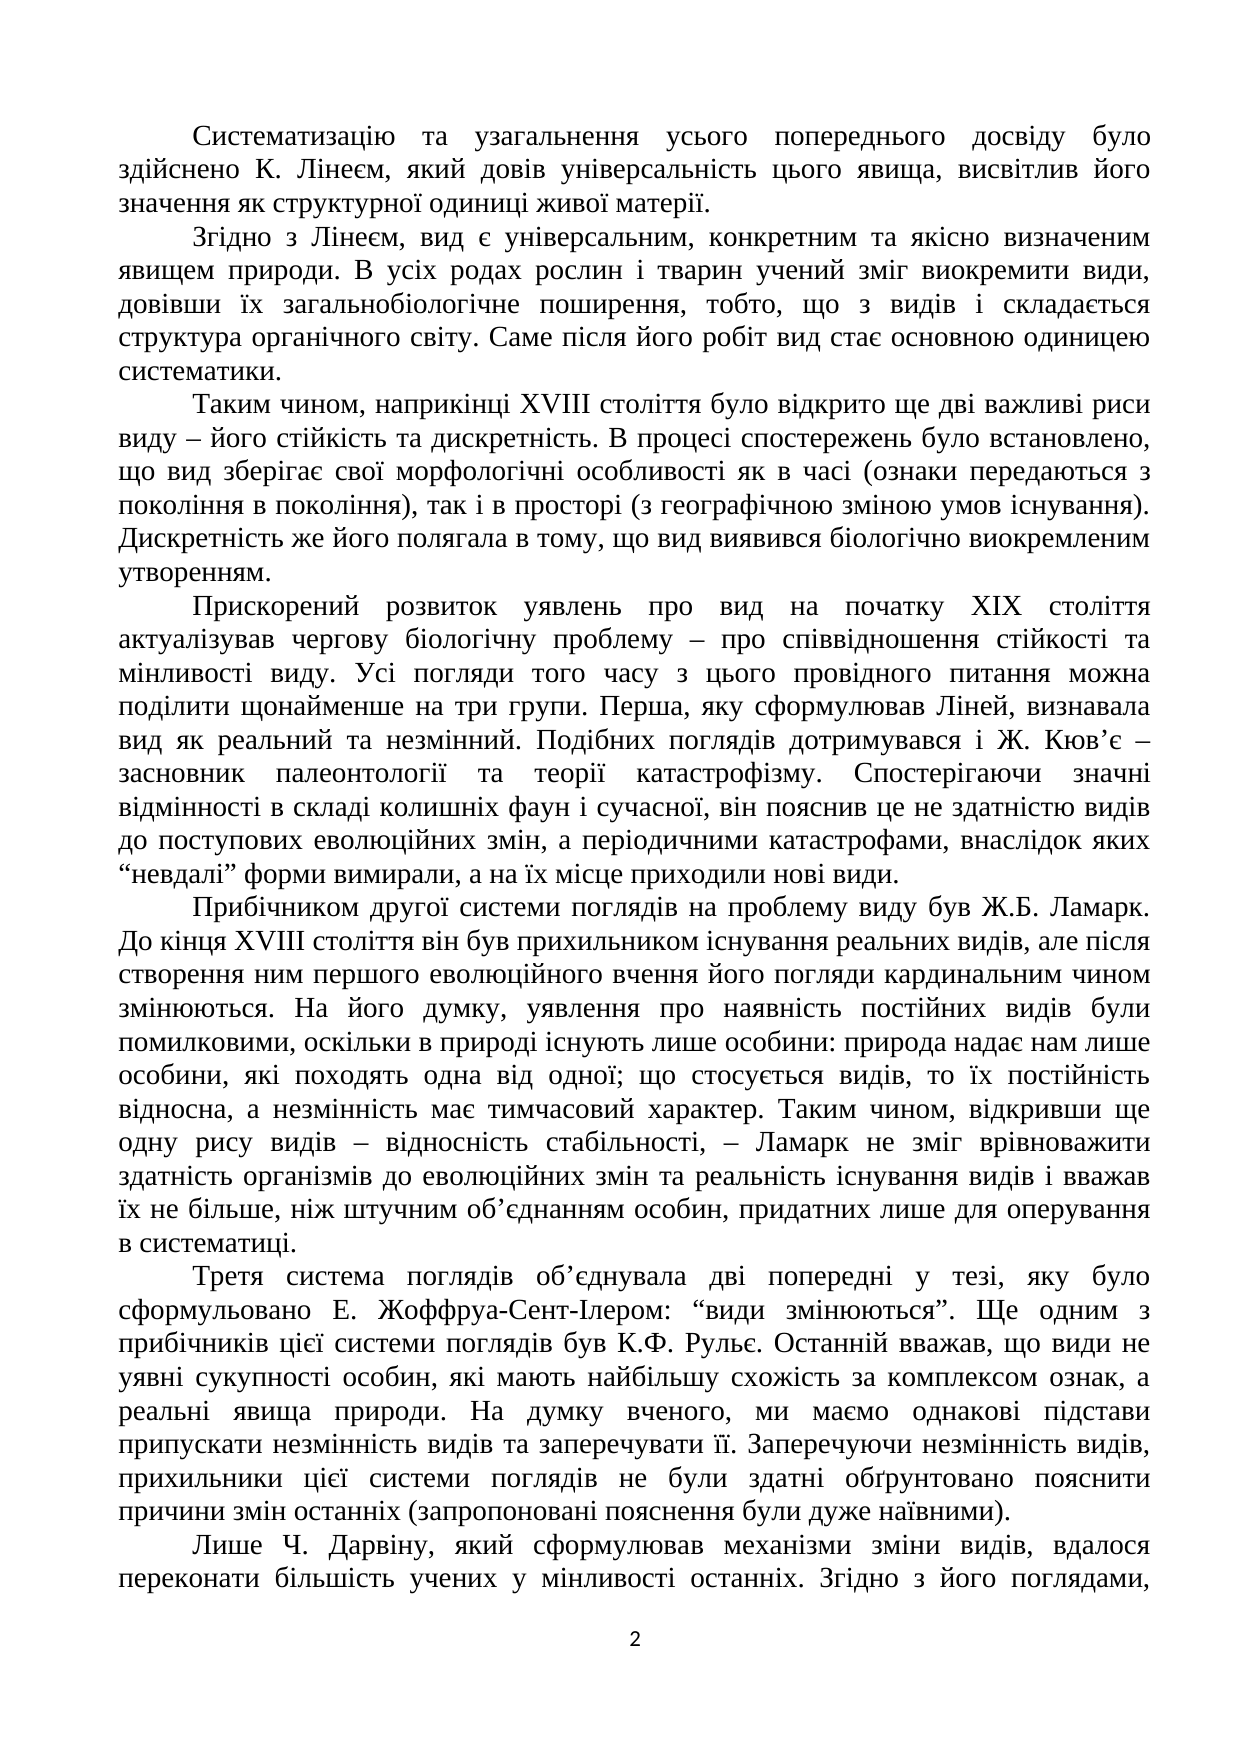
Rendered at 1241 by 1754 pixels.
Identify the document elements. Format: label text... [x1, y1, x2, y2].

text Таким чином, наприкінці XVIII століття було відкрито ще дві важливі риси виду – його стійкість та дискретність. В процесі спостережень було встановлено, що вид зберігає свої морфологічні особливості як в часі (ознаки передаються з покоління в покоління), так і в просторі (з географічною зміною умов існування). Дискретність же його полягала в тому, що вид виявився біологічно виокремленим утворенням. [118, 386, 1152, 588]
text Згідно з Лінеєм, вид є універсальним, конкретним та якісно визначеним явищем природи. В усіх родах рослин і тварин учений зміг виокремити види, довівши їх загальнобіологічне поширення, тобто, що з видів і складається структура органічного світу. Саме після його робіт вид стає основною одиницею систематики. [118, 219, 1152, 386]
text Прибічником другої системи поглядів на проблему виду був Ж.Б. Ламарк. До кінця XVIII століття він був прихильником існування реальних видів, але після створення ним першого еволюційного вчення його погляди кардинальним чином змінюються. На його думку, уявлення про наявність постійних видів були помилковими, оскільки в природі існують лише особини: природа надає нам лише особини, які походять одна від одної; що стосується видів, то їх постійність відносна, а незмінність має тимчасовий характер. Таким чином, відкривши ще одну рису видів – відносність стабільності, – Ламарк не зміг врівноважити здатність організмів до еволюційних змін та реальність існування видів і вважав їх не більше, ніж штучним об’єднанням особин, придатних лише для оперування в систематиці. [118, 889, 1152, 1258]
text Третя система поглядів об’єднувала дві попередні у тезі, яку було сформульовано Е. Жоффруа-Сент-Ілером: “види змінюються”. Ще одним з прибічників цієї системи поглядів був К.Ф. Рульє. Останній вважав, що види не уявні сукупності особин, які мають найбільшу схожість за комплексом ознак, а реальні явища природи. На думку вченого, ми маємо однакові підстави припускати незмінність видів та заперечувати її. Заперечуючи незмінність видів, прихильники цієї системи поглядів не були здатні обґрунтовано пояснити причини змін останніх (запропоновані пояснення були дуже наївними). [118, 1258, 1152, 1527]
text Систематизацію та узагальнення усього попереднього досвіду було здійснено К. Лінеєм, який довів універсальність цього явища, висвітлив його значення як структурної одиниці живої матерії. [118, 118, 1152, 219]
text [118, 1527, 1152, 1594]
text Прискорений розвиток уявлень про вид на початку ХІХ століття актуалізував чергову біологічну проблему – про співвідношення стійкості та мінливості виду. Усі погляди того часу з цього провідного питання можна поділити щонайменше на три групи. Перша, яку сформулював Ліней, визнавала вид як реальний та незмінний. Подібних поглядів дотримувався і Ж. Кюв’є – засновник палеонтології та теорії катастрофізму. Спостерігаючи значні відмінності в складі колишніх фаун і сучасної, він пояснив це не здатністю видів до поступових еволюційних змін, а періодичними катастрофами, внаслідок яких “невдалі” форми вимирали, а на їх місце приходили нові види. [118, 588, 1152, 889]
